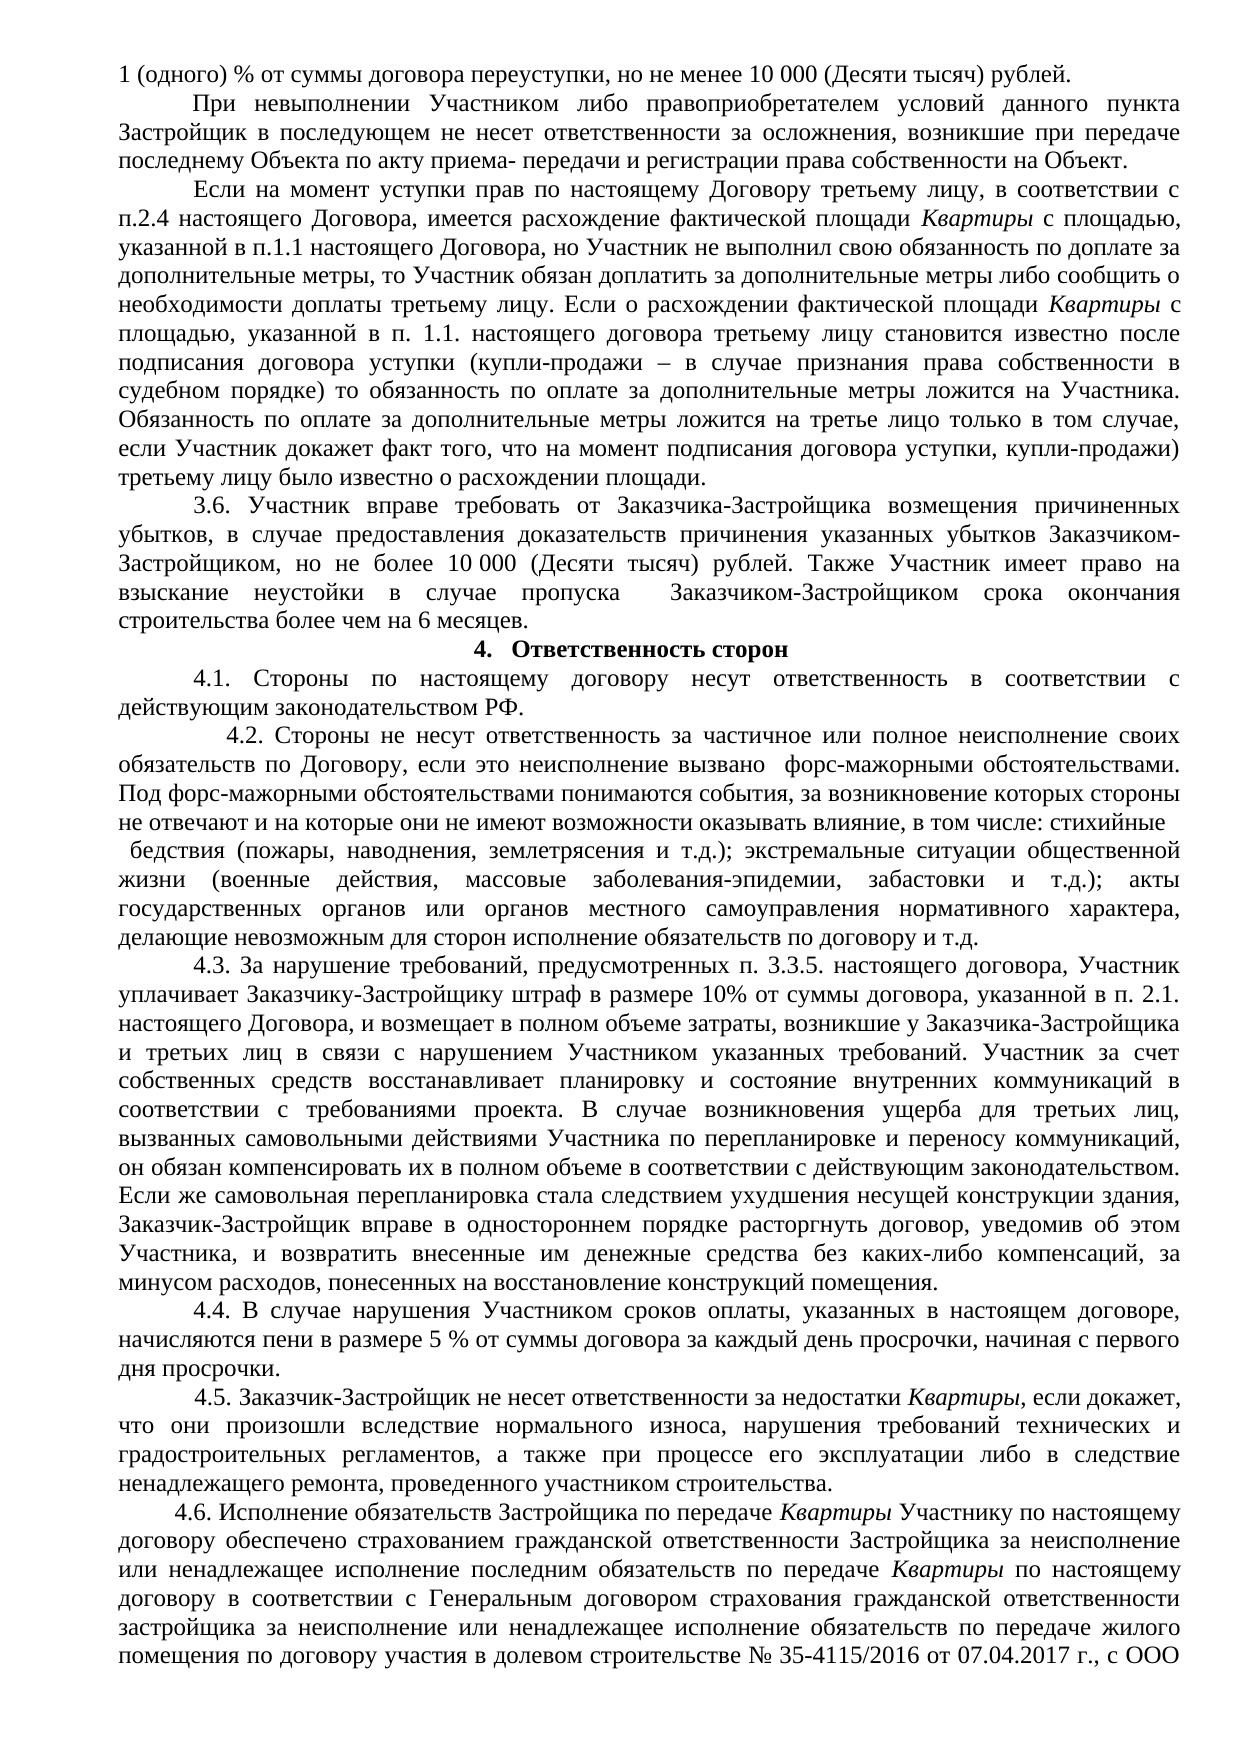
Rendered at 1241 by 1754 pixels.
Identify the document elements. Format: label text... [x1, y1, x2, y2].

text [118, 1497, 1181, 1669]
text 4.4. В случае нарушения Участником сроков оплаты, указанных в настоящем договоре, начисляются пени в размере 5 % от суммы договора за каждый день просрочки, начиная с первого дня просрочки. [118, 1295, 1181, 1382]
text 4.1. Стороны по настоящему договору несут ответственность в соответствии с действующим законодательством РФ. [118, 663, 1181, 720]
text 4.2. Стороны не несут ответственность за частичное или полное неисполнение своих обязательств по Договору, если это неисполнение вызвано форс-мажорными обстоятельствами. Под форс-мажорными обстоятельствами понимаются события, за возникновение которых стороны не отвечают и на которые они не имеют возможности оказывать влияние, в том числе: стихийные [118, 720, 1181, 835]
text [118, 59, 1181, 88]
list Ответственность сторон [81, 634, 1181, 663]
text бедствия (пожары, наводнения, землетрясения и т.д.); экстремальные ситуации общественной жизни (военные действия, массовые заболевания-эпидемии, забастовки и т.д.); акты государственных органов или органов местного самоуправления нормативного характера, делающие невозможным для сторон исполнение обязательств по договору и т.д. [118, 835, 1181, 950]
text 3.6. Участник вправе требовать от Заказчика-Застройщика возмещения причиненных убытков, в случае предоставления доказательств причинения указанных убытков Заказчиком-Застройщиком, но не более 10 000 (Десяти тысяч) рублей. Также Участник имеет право на взыскание неустойки в случае пропуска Заказчиком-Застройщиком срока окончания строительства более чем на 6 месяцев. [118, 490, 1181, 634]
text 4.5. Заказчик-Застройщик не несет ответственности за недостатки Квартиры, если докажет, что они произошли вследствие нормального износа, нарушения требований технических и градостроительных регламентов, а также при процессе его эксплуатации либо в следствие ненадлежащего ремонта, проведенного участником строительства. [118, 1382, 1181, 1497]
text При невыполнении Участником либо правоприобретателем условий данного пункта Застройщик в последующем не несет ответственности за осложнения, возникшие при передаче последнему Объекта по акту приема- передачи и регистрации права собственности на Объект. [118, 88, 1181, 174]
text Если на момент уступки прав по настоящему Договору третьему лицу, в соответствии с п.2.4 настоящего Договора, имеется расхождение фактической площади Квартиры с площадью, указанной в п.1.1 настоящего Договора, но Участник не выполнил свою обязанность по доплате за дополнительные метры, то Участник обязан доплатить за дополнительные метры либо сообщить о необходимости доплаты третьему лицу. Если о расхождении фактической площади Квартиры с площадью, указанной в п. 1.1. настоящего договора третьему лицу становится известно после подписания договора уступки (купли-продажи – в случае признания права собственности в судебном порядке) то обязанность по оплате за дополнительные метры ложится на Участника. Обязанность по оплате за дополнительные метры ложится на третье лицо только в том случае, если Участник докажет факт того, что на момент подписания договора уступки, купли-продажи) третьему лицу было известно о расхождении площади. [118, 174, 1181, 490]
text 4.3. За нарушение требований, предусмотренных п. 3.3.5. настоящего договора, Участник уплачивает Заказчику-Застройщику штраф в размере 10% от суммы договора, указанной в п. 2.1. настоящего Договора, и возмещает в полном объеме затраты, возникшие у Заказчика-Застройщика и третьих лиц в связи с нарушением Участником указанных требований. Участник за счет собственных средств восстанавливает планировку и состояние внутренних коммуникаций в соответствии с требованиями проекта. В случае возникновения ущерба для третьих лиц, вызванных самовольными действиями Участника по перепланировке и переносу коммуникаций, он обязан компенсировать их в полном объеме в соответствии с действующим законодательством. Если же самовольная перепланировка стала следствием ухудшения несущей конструкции здания, Заказчик-Застройщик вправе в одностороннем порядке расторгнуть договор, уведомив об этом Участника, и возвратить внесенные им денежные средства без каких-либо компенсаций, за минусом расходов, понесенных на восстановление конструкций помещения. [118, 950, 1181, 1295]
